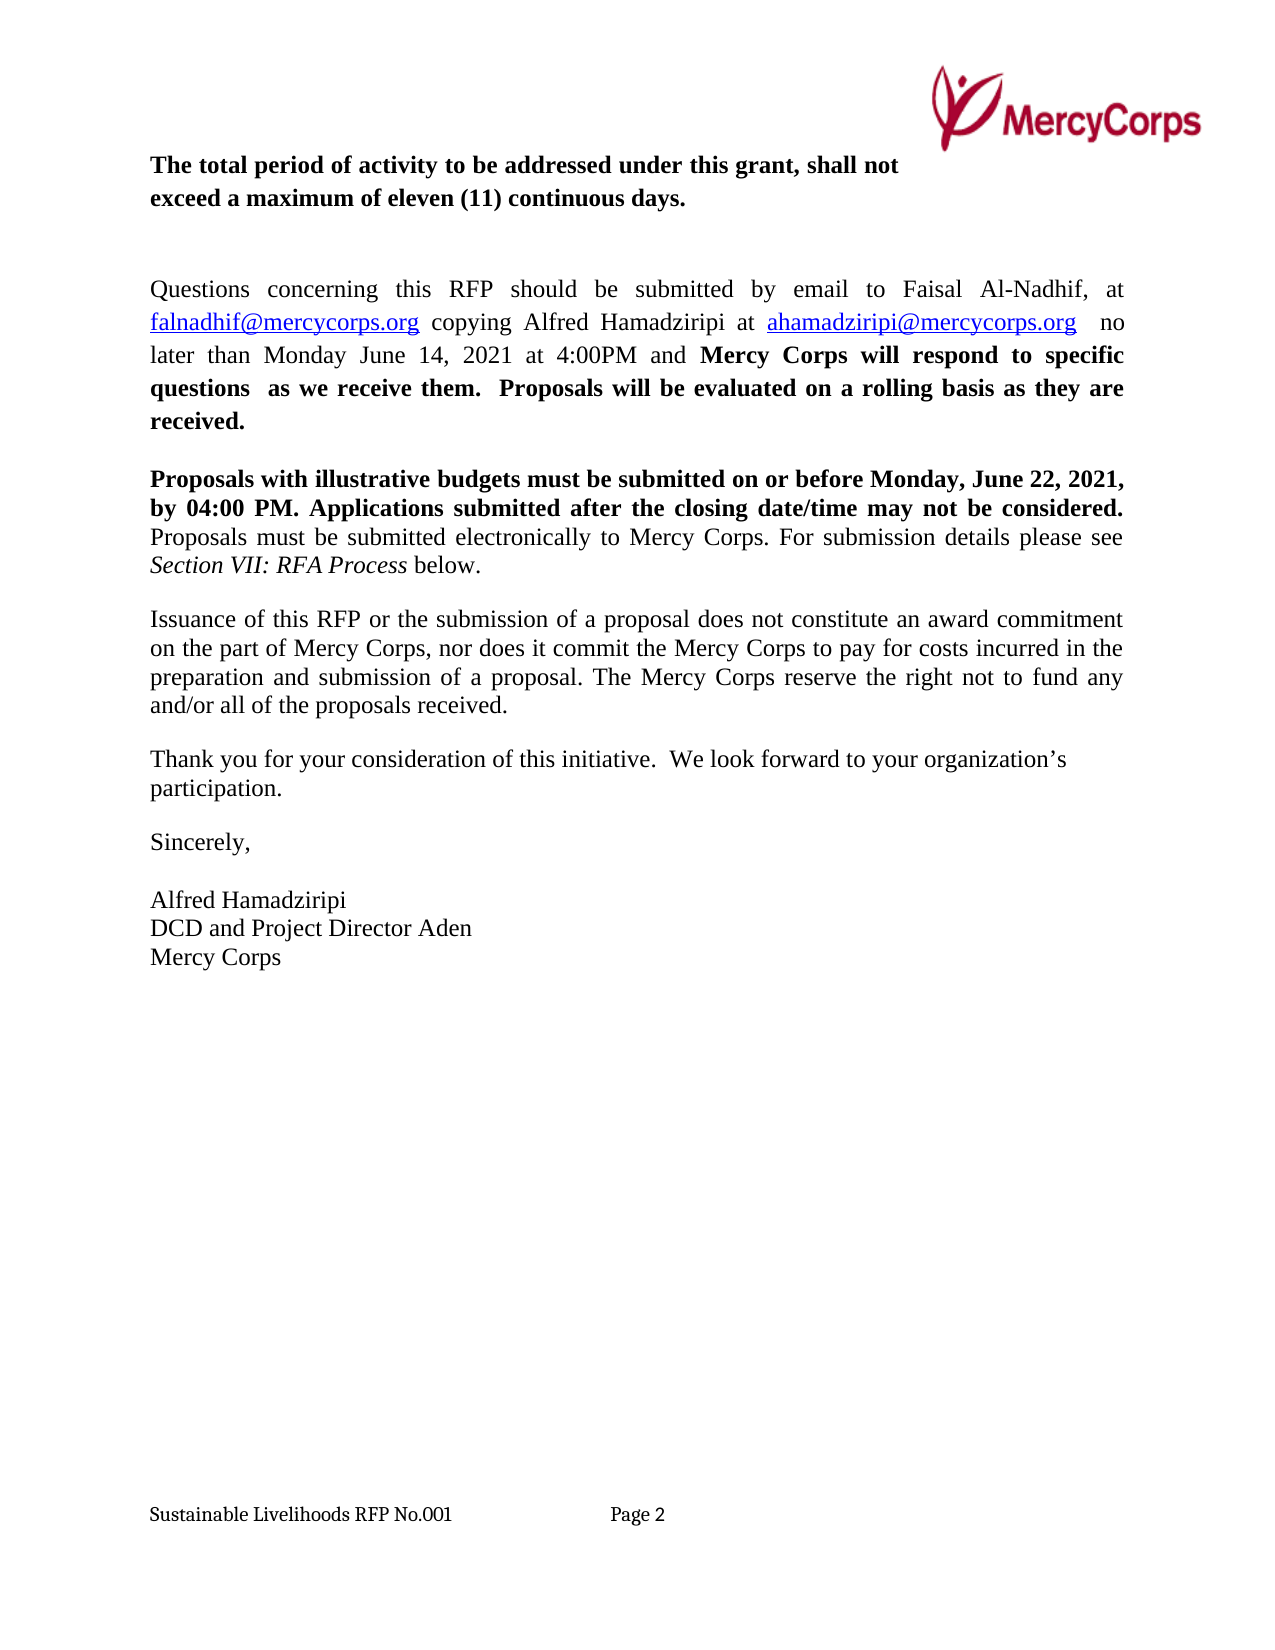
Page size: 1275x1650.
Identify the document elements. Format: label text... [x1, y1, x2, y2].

text Questions concerning this RFP should be submitted by email to Faisal Al-Nadhif, at falnadhif@mercycorps.org copying Alfred Hamadziripi at ahamadziripi@mercycorps.org no later than Monday June 14, 2021 at 4:00PM and Mercy Corps will respond to specific questions as we receive them. Proposals will be evaluated on a rolling basis as they are received. [150, 274, 1125, 435]
picture [918, 58, 1207, 160]
text DCD and Project Director Aden [150, 913, 1125, 942]
text Alfred Hamadziripi [150, 885, 1125, 913]
text Issuance of this RFP or the submission of a proposal does not constitute an award commitment on the part of Mercy Corps, nor does it commit the Mercy Corps to pay for costs incurred in the preparation and submission of a proposal. The Mercy Corps reserve the right not to fund any and/or all of the proposals received. [150, 604, 1125, 719]
text Mercy Corps [150, 942, 1125, 971]
text The total period of activity to be addressed under this grant, shall not exceed a maximum of eleven (11) continuous days. [150, 150, 1125, 245]
text Proposals with illustrative budgets must be submitted on or before Monday, June 22, 2021, by 04:00 PM. Applications submitted after the closing date/time may not be considered. Proposals must be submitted electronically to Mercy Corps. For submission details please see Section VII: RFA Process below. [150, 464, 1125, 579]
text Sincerely, [150, 827, 1125, 855]
text Thank you for your consideration of this initiative. We look forward to your organization’s participation. [150, 744, 1125, 802]
